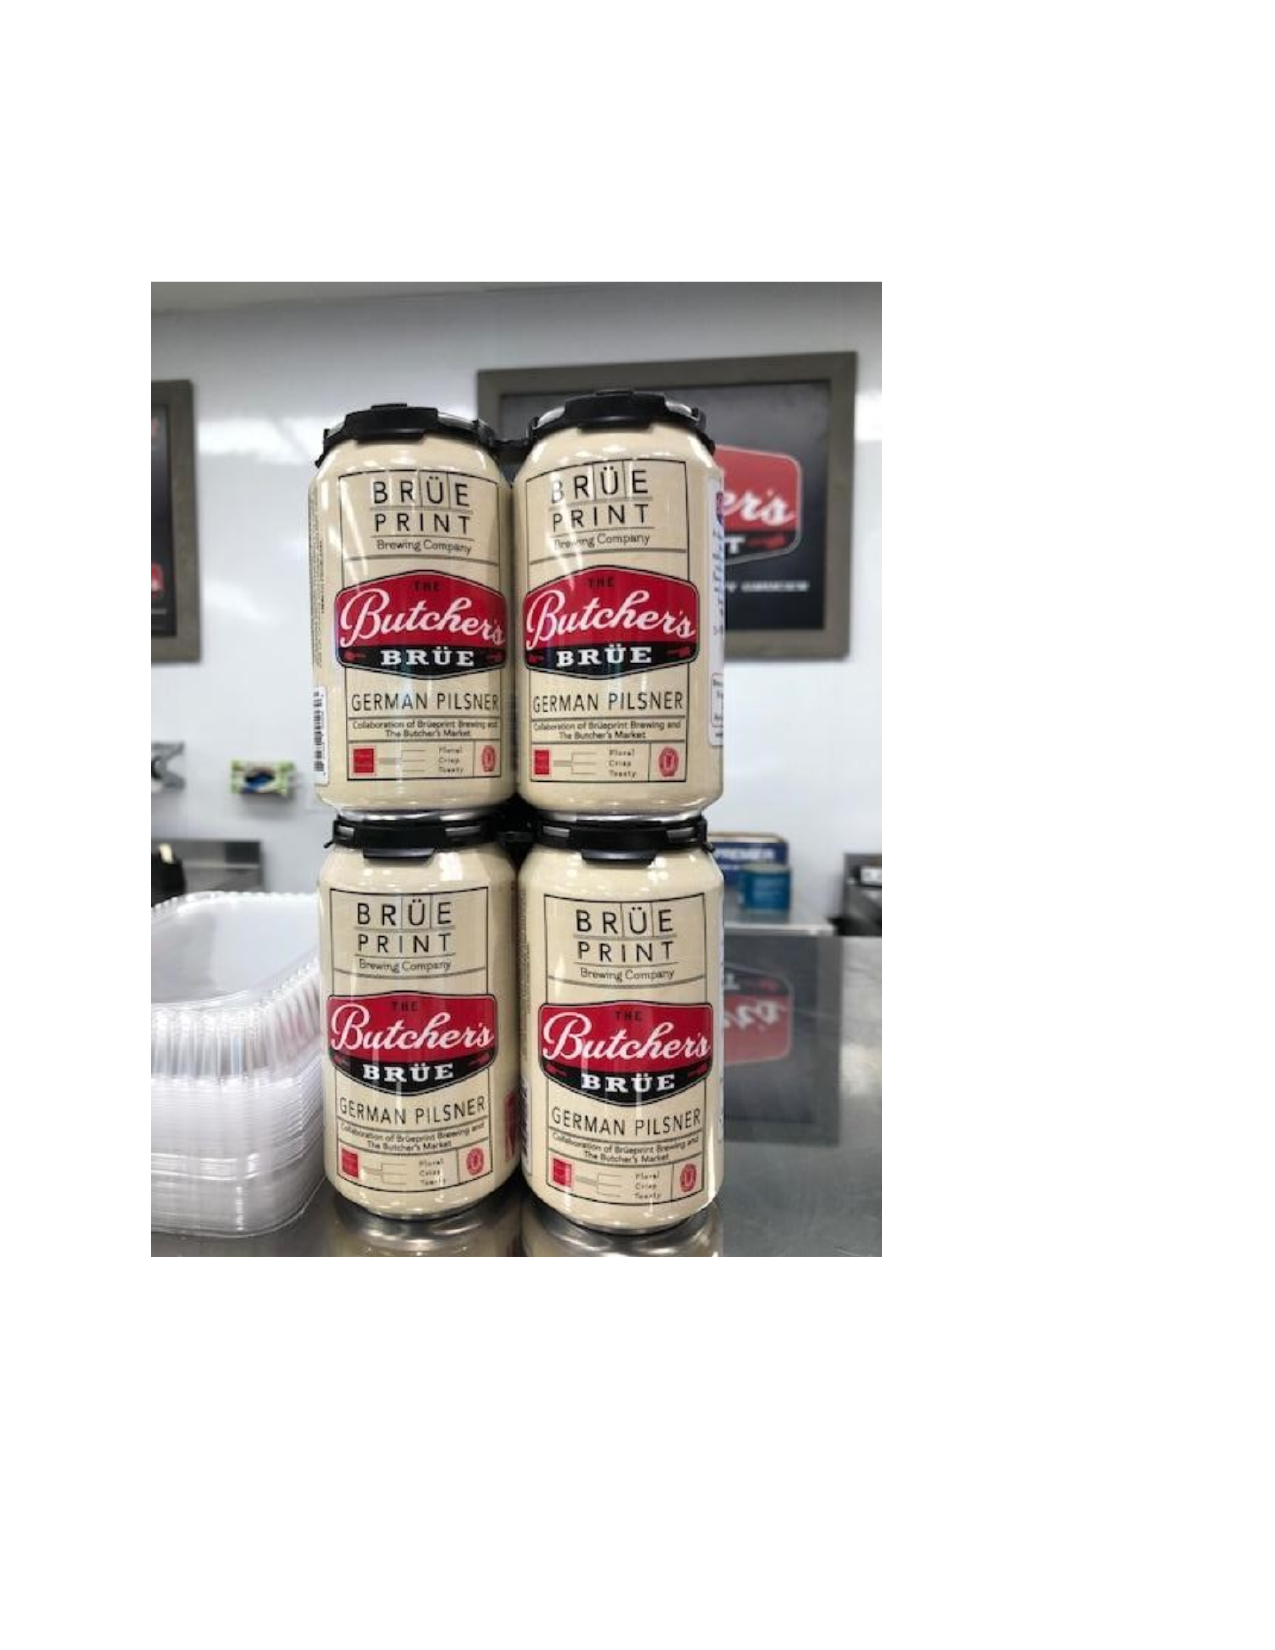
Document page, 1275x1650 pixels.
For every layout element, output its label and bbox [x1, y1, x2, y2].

picture [151, 283, 882, 1256]
